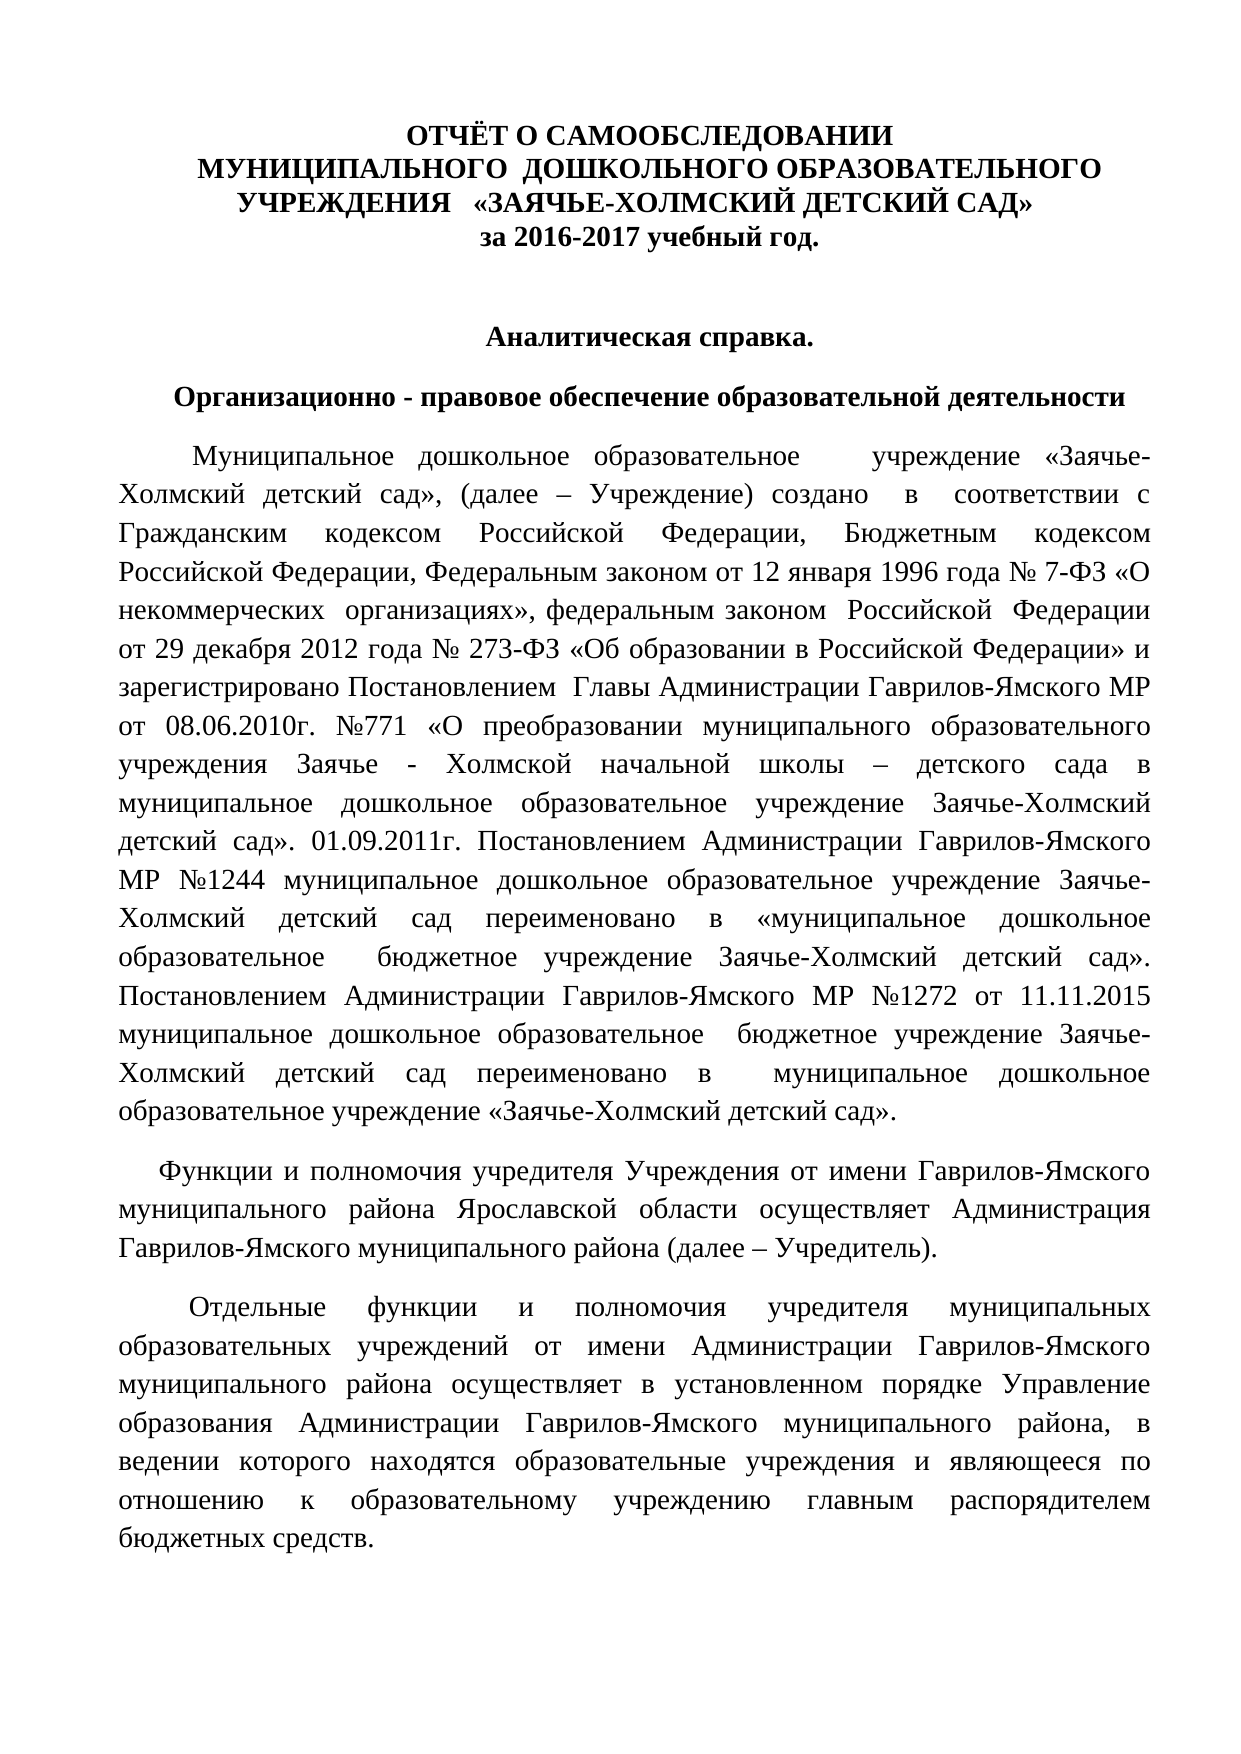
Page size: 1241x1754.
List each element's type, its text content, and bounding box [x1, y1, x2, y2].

text Аналитическая справка. [118, 319, 1152, 353]
text Функции и полномочия учредителя Учреждения от имени Гаврилов-Ямского муниципального района Ярославской области осуществляет Администрация Гаврилов-Ямского муниципального района (далее – Учредитель). [118, 1153, 1152, 1263]
title МУНИЦИПАЛЬНОГО ДОШКОЛЬНОГО ОБРАЗОВАТЕЛЬНОГО УЧРЕЖДЕНИЯ «ЗАЯЧЬЕ-ХОЛМСКИЙ ДЕТСКИЙ САД» [118, 152, 1152, 219]
text Организационно - правовое обеспечение образовательной деятельности [118, 379, 1152, 412]
title ОТЧЁТ О САМООБСЛЕДОВАНИИ [118, 118, 1152, 152]
text Муниципальное дошкольное образовательное учреждение «Заячье-Холмский детский сад», (далее – Учреждение) создано в соответствии с Гражданским кодексом Российской Федерации, Бюджетным кодексом Российской Федерации, Федеральным законом от 12 января 1996 года № 7-ФЗ «О некоммерческих организациях», федеральным законом Российской Федерации от 29 декабря 2012 года № 273-ФЗ «Об образовании в Российской Федерации» и зарегистрировано Постановлением Главы Администрации Гаврилов-Ямского МР от 08.06.2010г. №771 «О преобразовании муниципального образовательного учреждения Заячье - Холмской начальной школы – детского сада в муниципальное дошкольное образовательное учреждение Заячье-Холмский детский сад». 01.09.2011г. Постановлением Администрации Гаврилов-Ямского МР №1244 муниципальное дошкольное образовательное учреждение Заячье-Холмский детский сад переименовано в «муниципальное дошкольное образовательное бюджетное учреждение Заячье-Холмский детский сад». Постановлением Администрации Гаврилов-Ямского МР №1272 от 11.11.2015 муниципальное дошкольное образовательное бюджетное учреждение Заячье-Холмский детский сад переименовано в муниципальное дошкольное образовательное учреждение «Заячье-Холмский детский сад». [118, 438, 1152, 1127]
text Отдельные функции и полномочия учредителя муниципальных образовательных учреждений от имени Администрации Гаврилов-Ямского муниципального района осуществляет в установленном порядке Управление образования Администрации Гаврилов-Ямского муниципального района, в ведении которого находятся образовательные учреждения и являющееся по отношению к образовательному учреждению главным распорядителем бюджетных средств. [118, 1289, 1152, 1554]
title за 2016-2017 учебный год. [118, 219, 1152, 252]
